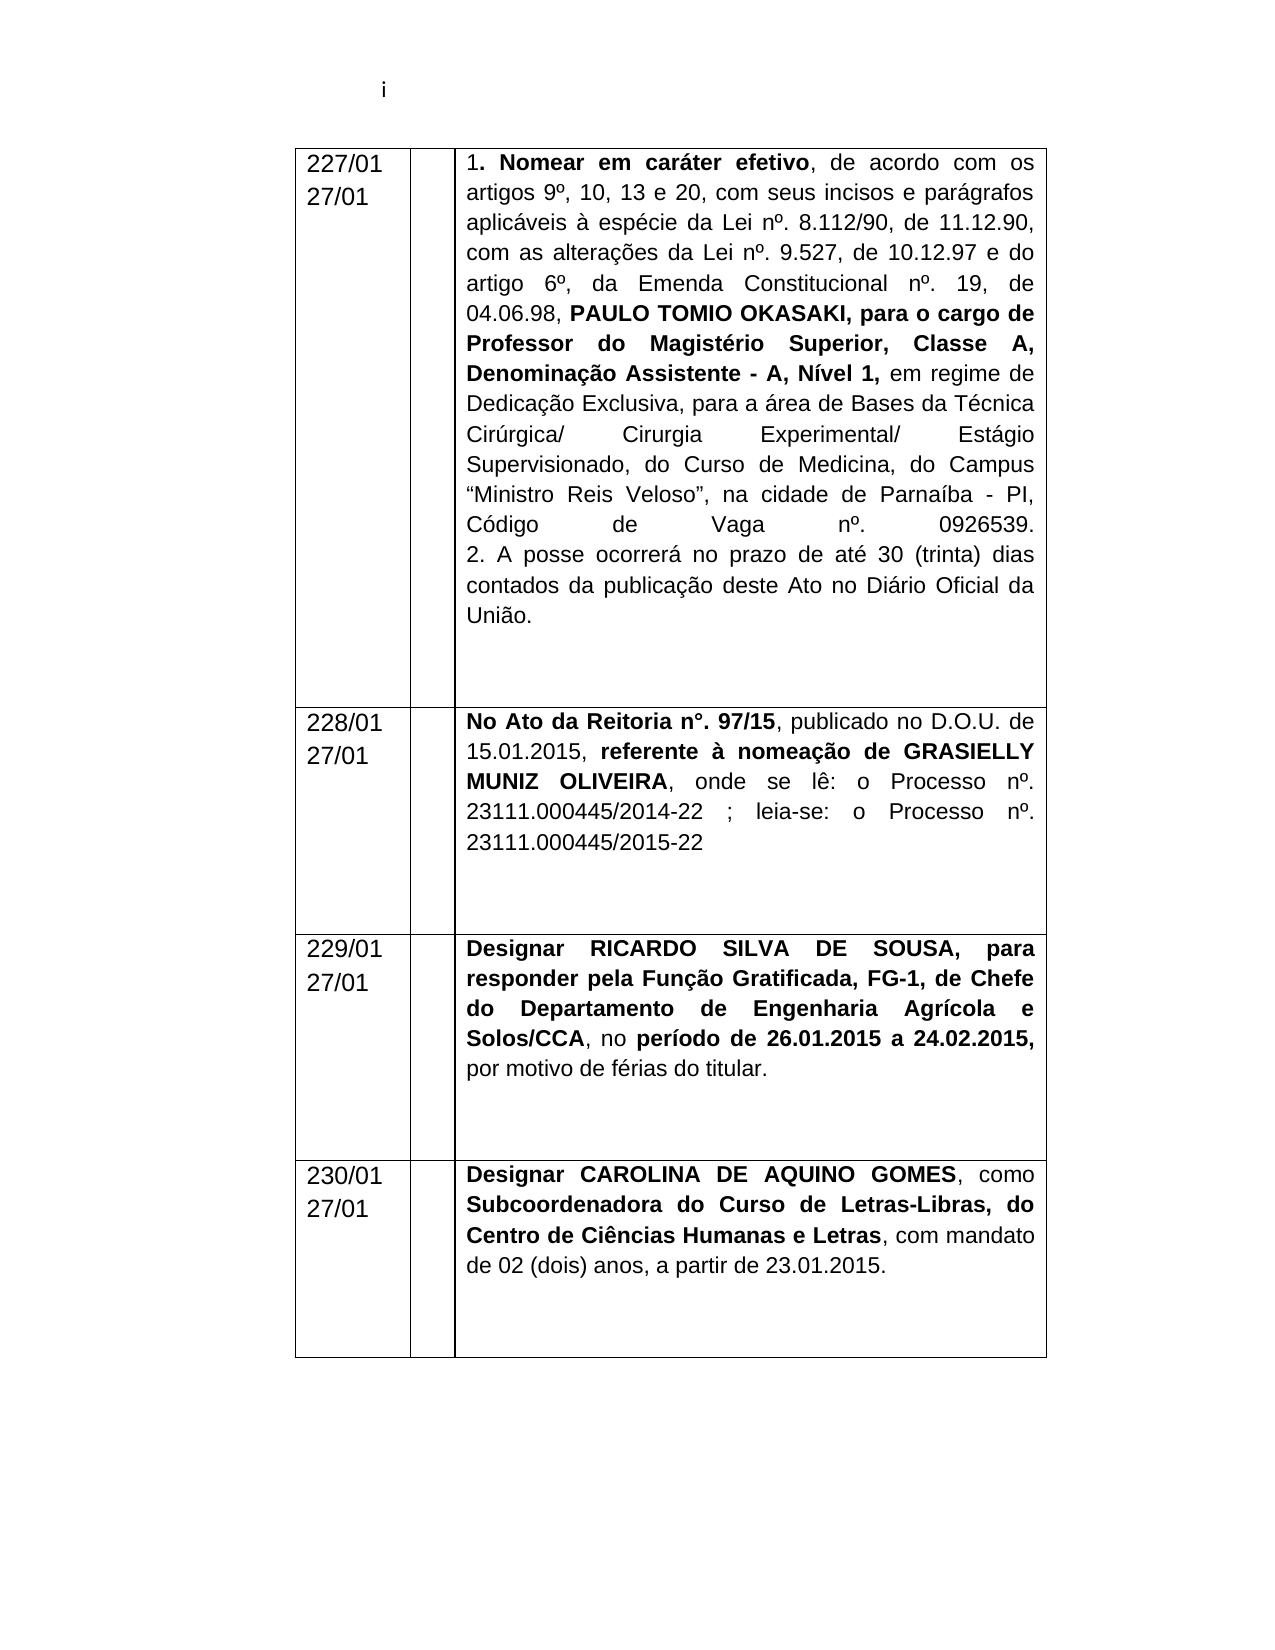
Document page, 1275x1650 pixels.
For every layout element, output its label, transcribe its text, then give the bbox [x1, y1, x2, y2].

table_cell 229/01 27/01 [296, 935, 410, 1160]
table_cell 228/01 27/01 [296, 708, 410, 933]
table_cell [411, 149, 454, 707]
table_cell 227/01 27/01 [296, 149, 410, 707]
table_cell 230/01 27/01 [296, 1161, 410, 1357]
table_cell Designar CAROLINA DE AQUINO GOMES, como Subcoordenadora do Curso de Letras-Libras, do Centro de Ciências Humanas e Letras, com mandato de 02 (dois) anos, a partir de 23.01.2015. [456, 1161, 1046, 1357]
table_cell [411, 1161, 454, 1357]
table_cell No Ato da Reitoria n°. 97/15, publicado no D.O.U. de 15.01.2015, referente à nomeação de GRASIELLY MUNIZ OLIVEIRA, onde se lê: o Processo nº. 23111.000445/2014-22 ; leia-se: o Processo nº. 23111.000445/2015-22 [456, 708, 1046, 933]
table_cell 1. Nomear em caráter efetivo, de acordo com os artigos 9º, 10, 13 e 20, com seus incisos e parágrafos aplicáveis à espécie da Lei nº. 8.112/90, de 11.12.90, com as alterações da Lei nº. 9.527, de 10.12.97 e do artigo 6º, da Emenda Constitucional nº. 19, de 04.06.98, PAULO TOMIO OKASAKI, para o cargo de Professor do Magistério Superior, Classe A, Denominação Assistente - A, Nível 1, em regime de Dedicação Exclusiva, para a área de Bases da Técnica Cirúrgica/ Cirurgia Experimental/ Estágio Supervisionado, do Curso de Medicina, do Campus “Ministro Reis Veloso”, na cidade de Parnaíba - PI, Código de Vaga nº. 0926539. 2. A posse ocorrerá no prazo de até 30 (trinta) dias contados da publicação deste Ato no Diário Oficial da União. [456, 149, 1046, 707]
table_cell [411, 935, 454, 1160]
table_cell [411, 708, 454, 933]
table_cell Designar RICARDO SILVA DE SOUSA, para responder pela Função Gratificada, FG-1, de Chefe do Departamento de Engenharia Agrícola e Solos/CCA, no período de 26.01.2015 a 24.02.2015, por motivo de férias do titular. [456, 935, 1046, 1160]
